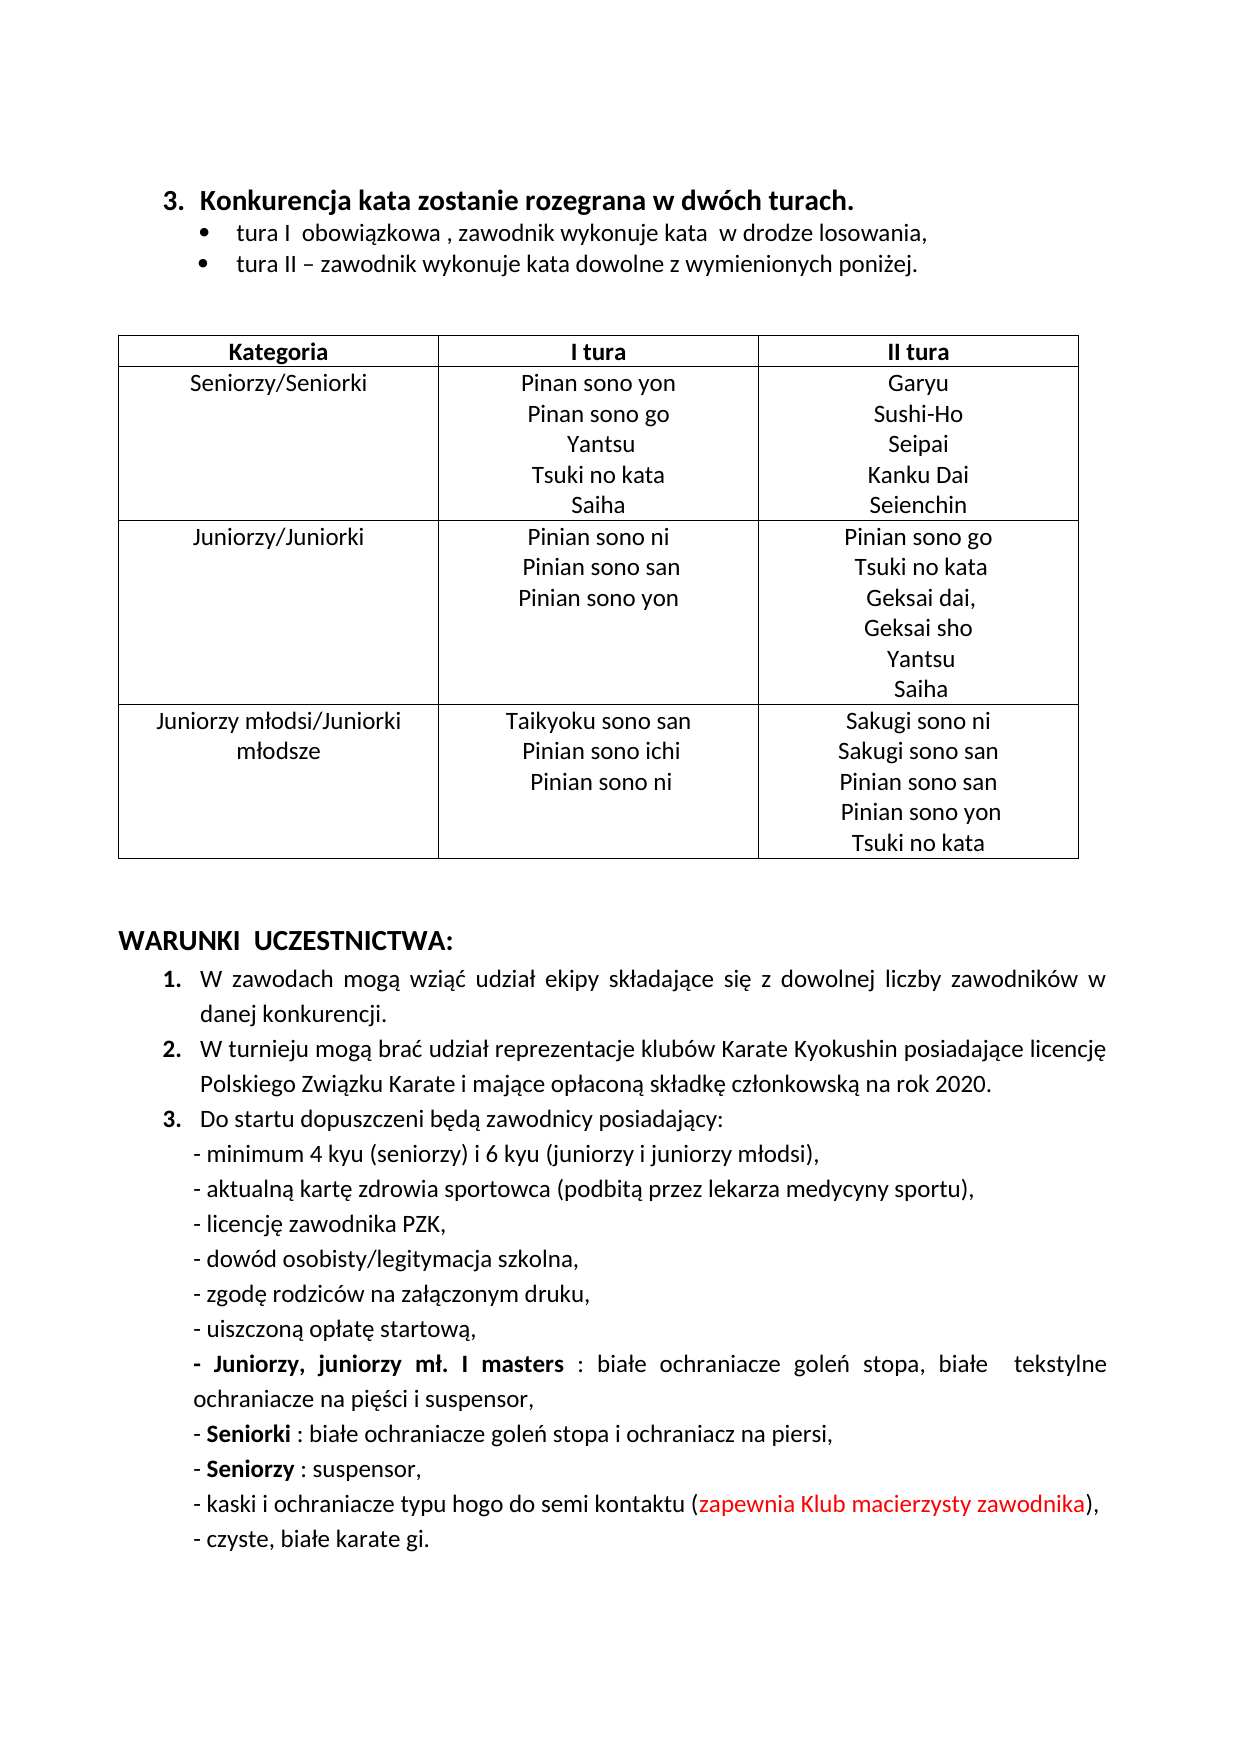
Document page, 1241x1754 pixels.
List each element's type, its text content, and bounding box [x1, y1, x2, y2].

list tura II – zawodnik wykonuje kata dowolne z wymienionych poniżej. [199, 248, 1107, 278]
text - uiszczoną opłatę startową, [193, 1313, 1107, 1344]
table_cell Pinian sono go Tsuki no kata Geksai dai, Geksai sho Yantsu Saiha [759, 521, 1078, 704]
text - Juniorzy, juniorzy mł. I masters : białe ochraniacze goleń stopa, białe tekstylne ochraniacze na pięści i suspensor, [193, 1348, 1107, 1414]
text - aktualną kartę zdrowia sportowca (podbitą przez lekarza medycyny sportu), [193, 1173, 1107, 1204]
list W zawodach mogą wziąć udział ekipy składające się z dowolnej liczby zawodników w danej konkurencji. [162, 963, 1107, 1029]
table_cell Taikyoku sono san Pinian sono ichi Pinian sono ni [439, 705, 758, 858]
text WARUNKI UCZESTNICTWA: [118, 922, 1107, 958]
table_cell Pinian sono ni Pinian sono san Pinian sono yon [439, 521, 758, 704]
table_header II tura [759, 336, 1078, 366]
text - dowód osobisty/legitymacja szkolna, [193, 1243, 1107, 1274]
text - Seniorzy : suspensor, [193, 1453, 1107, 1484]
table_cell Garyu Sushi-Ho Seipai Kanku Dai Seienchin [759, 367, 1078, 520]
table_cell Juniorzy/Juniorki [119, 521, 438, 704]
text - Seniorki : białe ochraniacze goleń stopa i ochraniacz na piersi, [193, 1418, 1107, 1449]
list tura I obowiązkowa , zawodnik wykonuje kata w drodze losowania, [200, 217, 1107, 248]
table_header I tura [439, 336, 758, 366]
list Do startu dopuszczeni będą zawodnicy posiadający: [162, 1103, 1107, 1134]
table_cell Seniorzy/Seniorki [119, 367, 438, 520]
list W turnieju mogą brać udział reprezentacje klubów Karate Kyokushin posiadające licencję Polskiego Związku Karate i mające opłaconą składkę członkowską na rok 2020. [162, 1033, 1107, 1099]
table_cell Pinan sono yon Pinan sono go Yantsu Tsuki no kata Saiha [439, 367, 758, 520]
text - zgodę rodziców na załączonym druku, [193, 1278, 1107, 1309]
table_cell Juniorzy młodsi/Juniorki młodsze [119, 705, 438, 858]
text - kaski i ochraniacze typu hogo do semi kontaktu (zapewnia Klub macierzysty zawodnika), [193, 1488, 1107, 1519]
list Konkurencja kata zostanie rozegrana w dwóch turach. [162, 182, 1107, 217]
table_cell Sakugi sono ni Sakugi sono san Pinian sono san Pinian sono yon Tsuki no kata [759, 705, 1078, 858]
text - minimum 4 kyu (seniorzy) i 6 kyu (juniorzy i juniorzy młodsi), [193, 1138, 1107, 1169]
text - licencję zawodnika PZK, [193, 1208, 1107, 1239]
table_header Kategoria [119, 336, 438, 366]
text - czyste, białe karate gi. [193, 1523, 1107, 1554]
